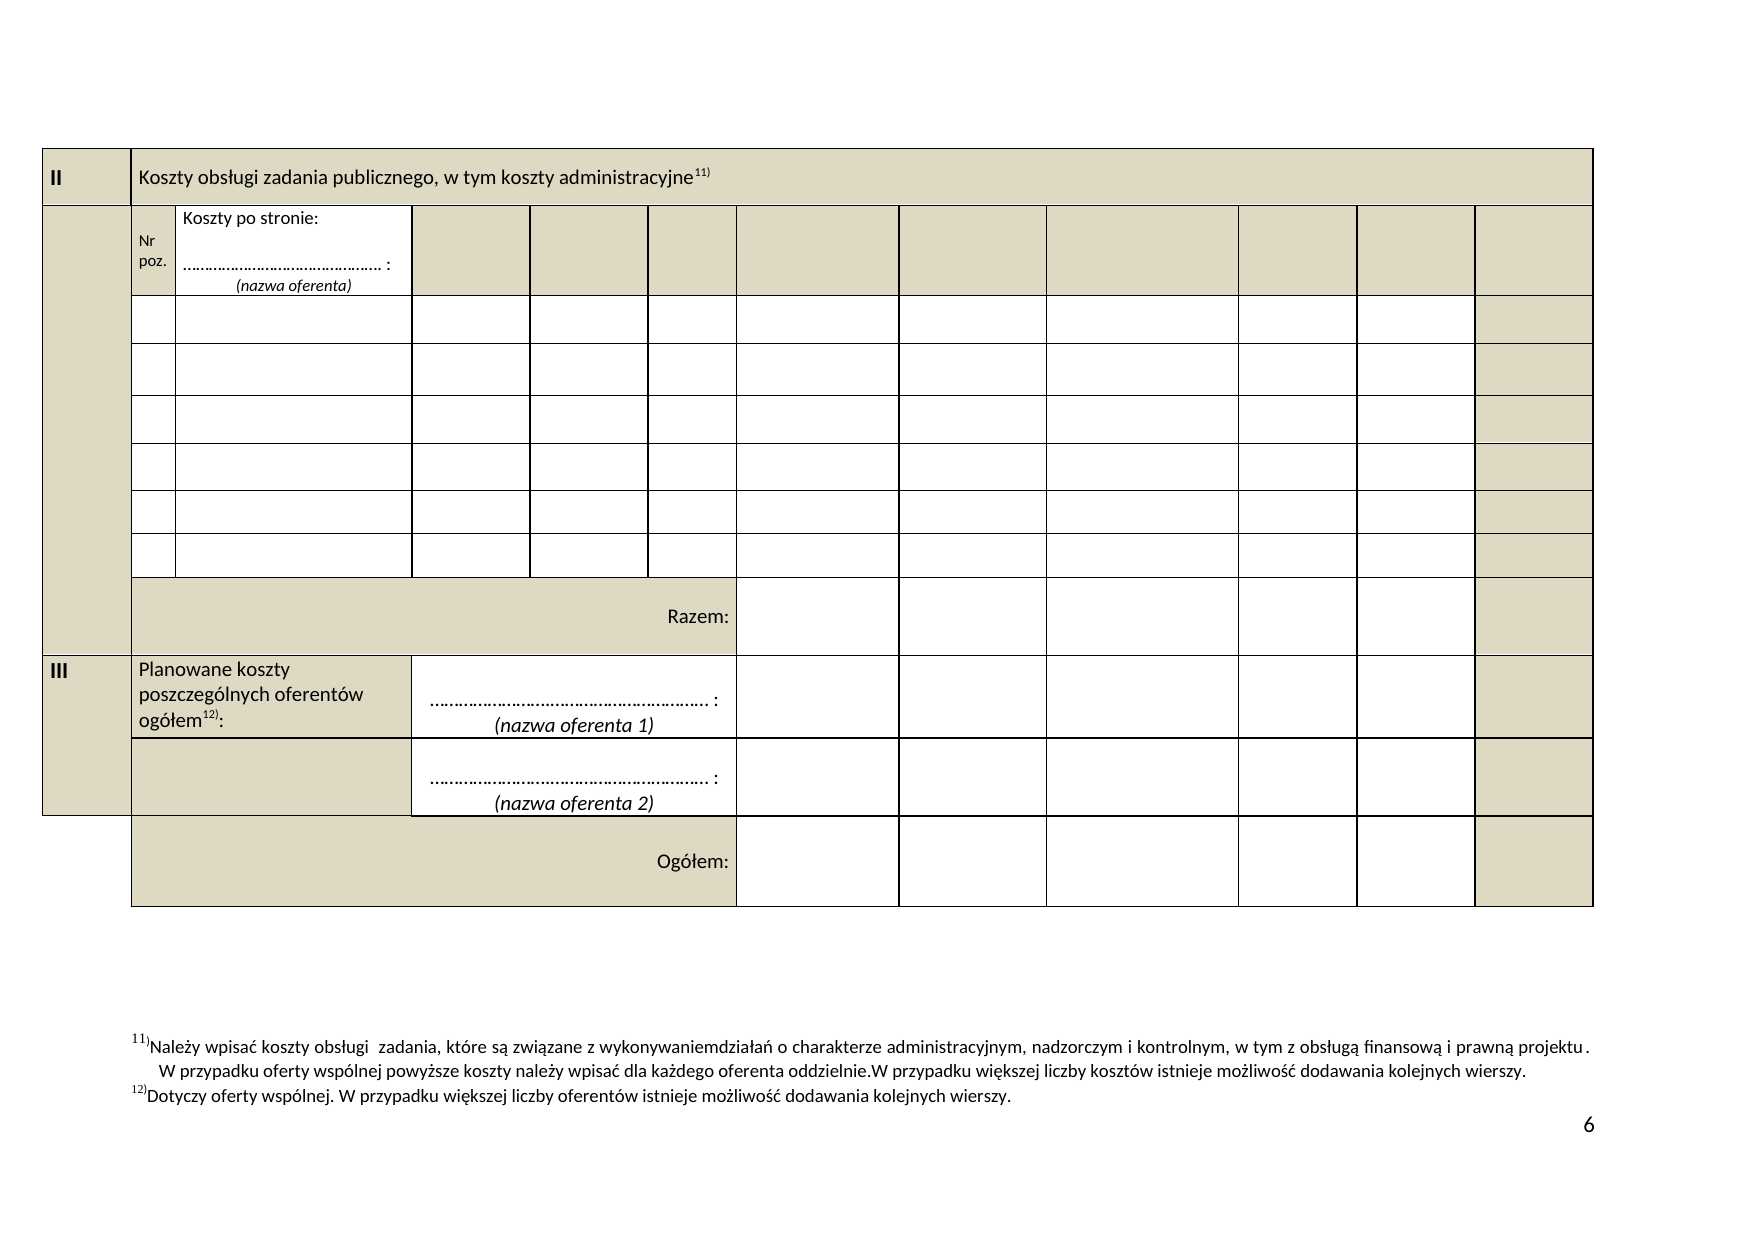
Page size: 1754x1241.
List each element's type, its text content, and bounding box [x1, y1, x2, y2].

table_cell [900, 444, 1046, 490]
table_cell II [43, 149, 130, 204]
table_cell [1239, 206, 1356, 295]
table_cell [1239, 344, 1356, 395]
table_cell [1239, 296, 1356, 343]
table_cell [900, 656, 1046, 737]
table_cell [900, 296, 1046, 343]
table_cell [1476, 534, 1592, 577]
table_cell [900, 206, 1046, 295]
table_cell …………………….…………………………… : (nazwa oferenta 2) [412, 739, 736, 815]
table_cell [737, 817, 898, 906]
table_cell [737, 534, 898, 577]
table_cell [1476, 491, 1592, 533]
table_cell [1358, 444, 1474, 490]
table_cell [649, 444, 736, 490]
table_cell [649, 534, 736, 577]
table_cell [132, 344, 175, 395]
table_cell [900, 534, 1046, 577]
table_cell [900, 396, 1046, 442]
table_cell [1476, 206, 1592, 295]
table_cell Nr poz. [132, 206, 175, 295]
table_cell [1358, 534, 1474, 577]
table_cell [737, 396, 898, 442]
table_cell [176, 344, 411, 395]
table_cell [900, 344, 1046, 395]
table_cell Koszty obsługi zadania publicznego, w tym koszty administracyjne) [132, 149, 1592, 204]
table_cell [43, 206, 131, 654]
table_cell [1239, 739, 1356, 815]
table_cell [1047, 817, 1238, 906]
table_cell [1239, 534, 1356, 577]
table_cell [1476, 396, 1592, 442]
table_cell [1239, 578, 1356, 654]
table_cell [900, 578, 1046, 654]
table_cell [531, 396, 647, 442]
table_cell [132, 444, 175, 490]
table_cell [531, 444, 647, 490]
table_cell [176, 491, 411, 533]
table_cell [1358, 491, 1474, 533]
table_cell [1047, 578, 1238, 654]
table_cell [1047, 444, 1238, 490]
table_cell [737, 739, 898, 815]
table_cell [1358, 578, 1474, 654]
table_cell [132, 739, 411, 815]
table_cell [413, 534, 529, 577]
table_cell [1239, 444, 1356, 490]
table_cell [737, 491, 898, 533]
table_cell [1047, 534, 1238, 577]
table_cell [900, 739, 1046, 815]
table_cell [1239, 656, 1356, 737]
table_cell [132, 534, 175, 577]
table_cell [132, 396, 175, 442]
table_cell [1476, 817, 1592, 906]
table_cell [1047, 396, 1238, 442]
table_cell [737, 444, 898, 490]
table_cell [1476, 739, 1592, 815]
table_cell [413, 206, 529, 295]
table_cell [737, 656, 898, 737]
table_cell [531, 296, 647, 343]
table_cell [1047, 739, 1238, 815]
table_cell [737, 578, 898, 654]
table_cell [413, 296, 529, 343]
table_cell [1476, 296, 1592, 343]
table_cell [1358, 296, 1474, 343]
table_cell [1047, 344, 1238, 395]
table_cell [413, 344, 529, 395]
table_cell Koszty po stronie: ………………………………………. : (nazwa oferenta) [176, 206, 411, 295]
table_cell [1476, 344, 1592, 395]
table_cell Ogółem: [132, 816, 736, 906]
table_cell [649, 296, 736, 343]
table_cell [132, 491, 175, 533]
table_cell [900, 491, 1046, 533]
table_cell [1047, 206, 1238, 295]
table_cell Planowane koszty poszczególnych oferentów ogółem): [132, 656, 411, 737]
table_cell [1358, 739, 1474, 815]
table_cell [531, 206, 647, 295]
table_cell [1476, 444, 1592, 490]
table_cell [531, 344, 647, 395]
table_cell [649, 344, 736, 395]
table_cell [132, 296, 175, 343]
table_cell [413, 396, 529, 442]
table_cell [1047, 656, 1238, 737]
table_cell [1239, 817, 1356, 906]
table_cell [649, 396, 736, 442]
table_cell [1358, 396, 1474, 442]
table_cell [737, 206, 898, 295]
table_cell [531, 491, 647, 533]
table_cell [1476, 656, 1592, 737]
table_cell [1358, 656, 1474, 737]
table_cell [1358, 817, 1474, 906]
table_cell III [43, 656, 131, 815]
table_cell [413, 491, 529, 533]
table_cell [900, 817, 1046, 906]
table_cell [176, 444, 183, 490]
table_cell [649, 491, 736, 533]
table_cell [1476, 578, 1592, 654]
table_cell [1047, 491, 1238, 533]
table_cell [176, 396, 411, 442]
table_cell [176, 534, 411, 577]
table_cell [649, 206, 736, 295]
table_cell [404, 444, 411, 490]
table_cell Razem: [132, 578, 736, 654]
table_cell [1358, 206, 1474, 295]
table_cell [176, 296, 411, 343]
table_cell [1358, 344, 1474, 395]
table_cell …………………….…………………………… : (nazwa oferenta 1) [412, 656, 736, 737]
table_cell [531, 534, 647, 577]
table_cell [1047, 296, 1238, 343]
table_cell [737, 296, 898, 343]
table_cell [1239, 396, 1356, 442]
table_cell [737, 344, 898, 395]
table_cell [1239, 491, 1356, 533]
table_cell [413, 444, 529, 490]
